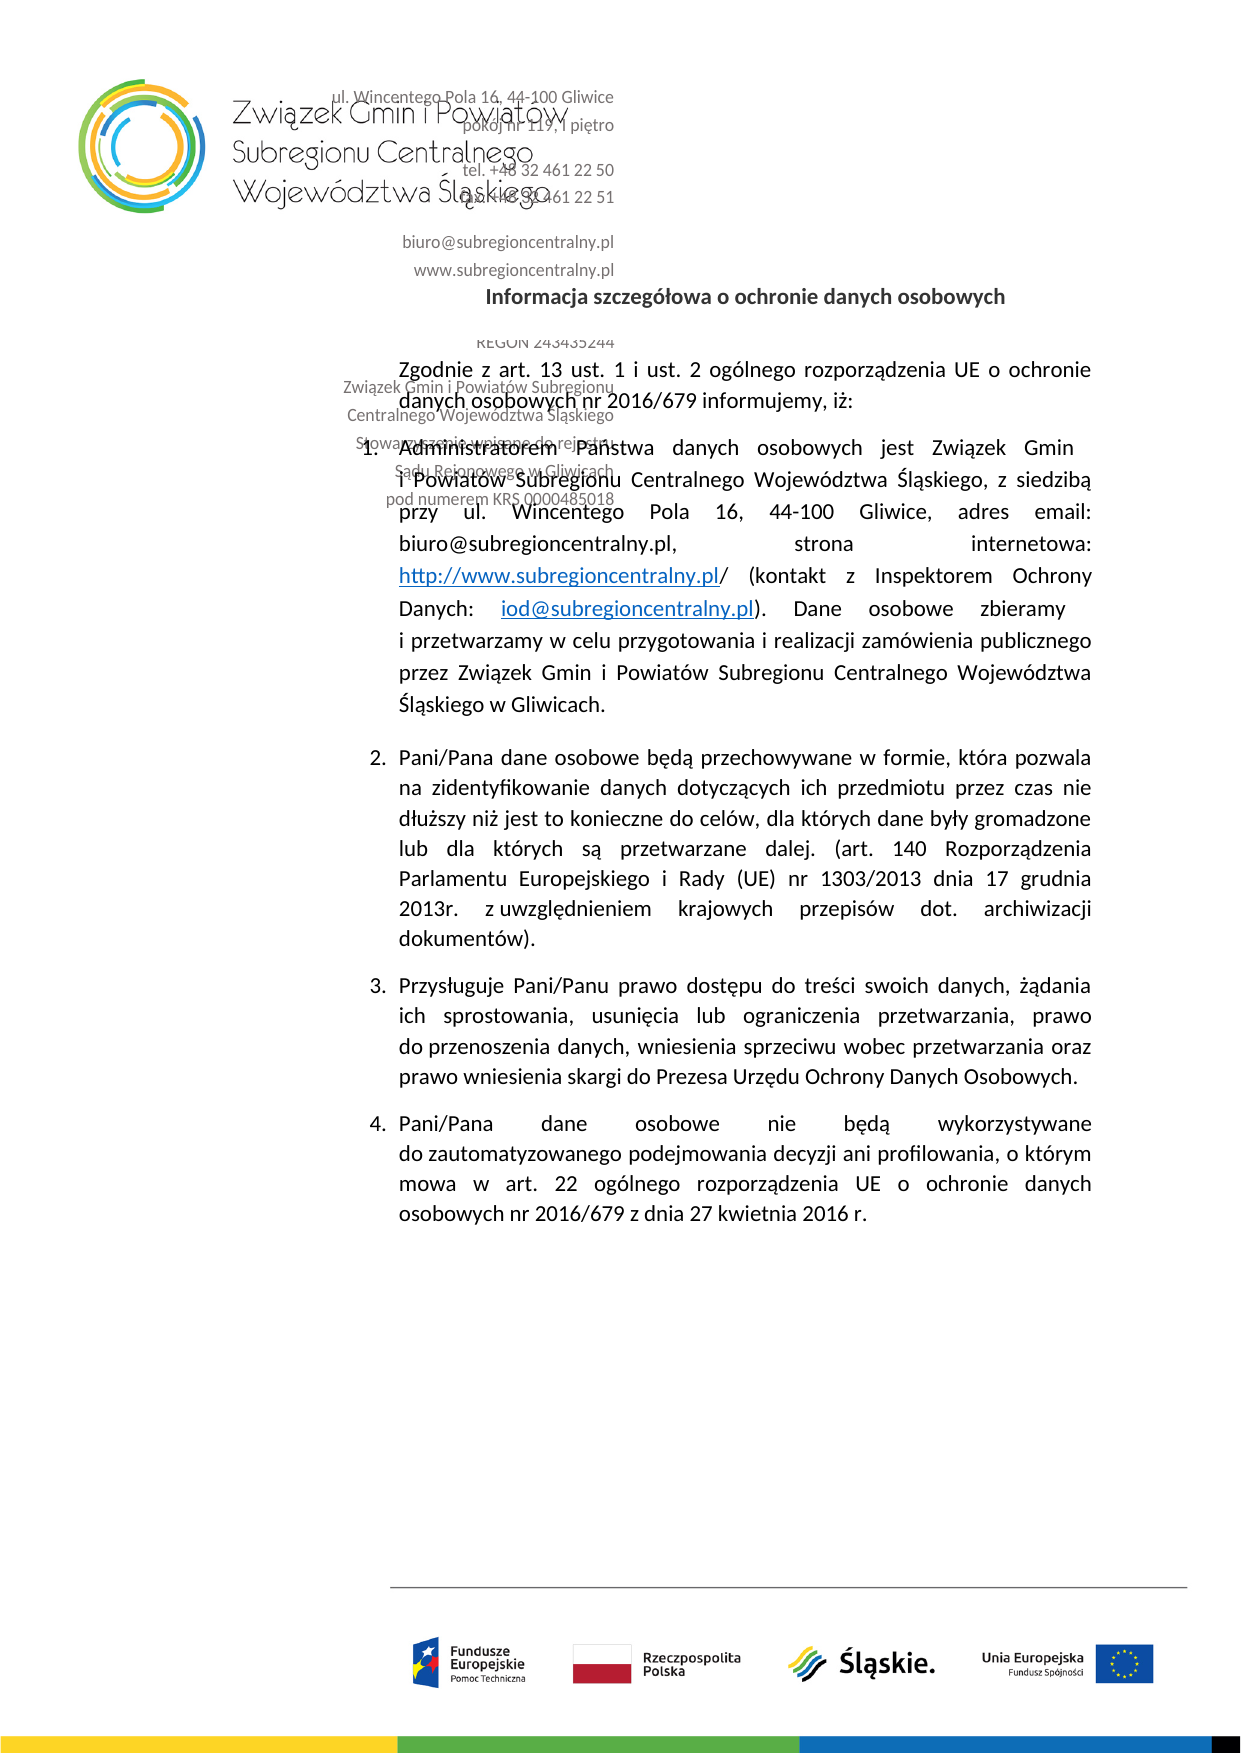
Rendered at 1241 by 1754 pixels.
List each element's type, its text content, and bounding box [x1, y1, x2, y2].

text Zgodnie z art. 13 ust. 1 i ust. 2 ogólnego rozporządzenia UE o ochronie danych osobowych nr 2016/679 informujemy, iż: [399, 356, 1093, 414]
text Informacja szczegółowa o ochronie danych osobowych [399, 281, 1093, 340]
list Pani/Pana dane osobowe nie będą wykorzystywane do zautomatyzowanego podejmowania decyzji ani profilowania, o którym mowa w art. 22 ogólnego rozporządzenia UE o ochronie danych osobowych nr 2016/679 z dnia 27 kwietnia 2016 r. [369, 1109, 1093, 1227]
picture [0, 1, 1241, 221]
list Pani/Pana dane osobowe będą przechowywane w formie, która pozwala na zidentyfikowanie danych dotyczących ich przedmiotu przez czas nie dłuższy niż jest to konieczne do celów, dla których dane były gromadzone lub dla których są przetwarzane dalej. (art. 140 Rozporządzenia Parlamentu Europejskiego i Rady (UE) nr 1303/2013 dnia 17 grudnia 2013r. z uwzględnieniem krajowych przepisów dot. archiwizacji dokumentów). [369, 743, 1093, 952]
list Przysługuje Pani/Panu prawo dostępu do treści swoich danych, żądania ich sprostowania, usunięcia lub ograniczenia przetwarzania, prawo do przenoszenia danych, wniesienia sprzeciwu wobec przetwarzania oraz prawo wniesienia skargi do Prezesa Urzędu Ochrony Danych Osobowych. [369, 971, 1093, 1090]
list Administratorem Państwa danych osobowych jest Związek Gmin i Powiatów Subregionu Centralnego Województwa Śląskiego, z siedzibą przy ul. Wincentego Pola 16, 44-100 Gliwice, adres email: biuro@subregioncentralny.pl, strona internetowa: http://www.subregioncentralny.pl/ (kontakt z Inspektorem Ochrony Danych: iod@subregioncentralny.pl). Dane osobowe zbieramy i przetwarzamy w celu przygotowania i realizacji zamówienia publicznego przez Związek Gmin i Powiatów Subregionu Centralnego Województwa Śląskiego w Gliwicach. [361, 433, 1093, 718]
picture [0, 1573, 1241, 1753]
